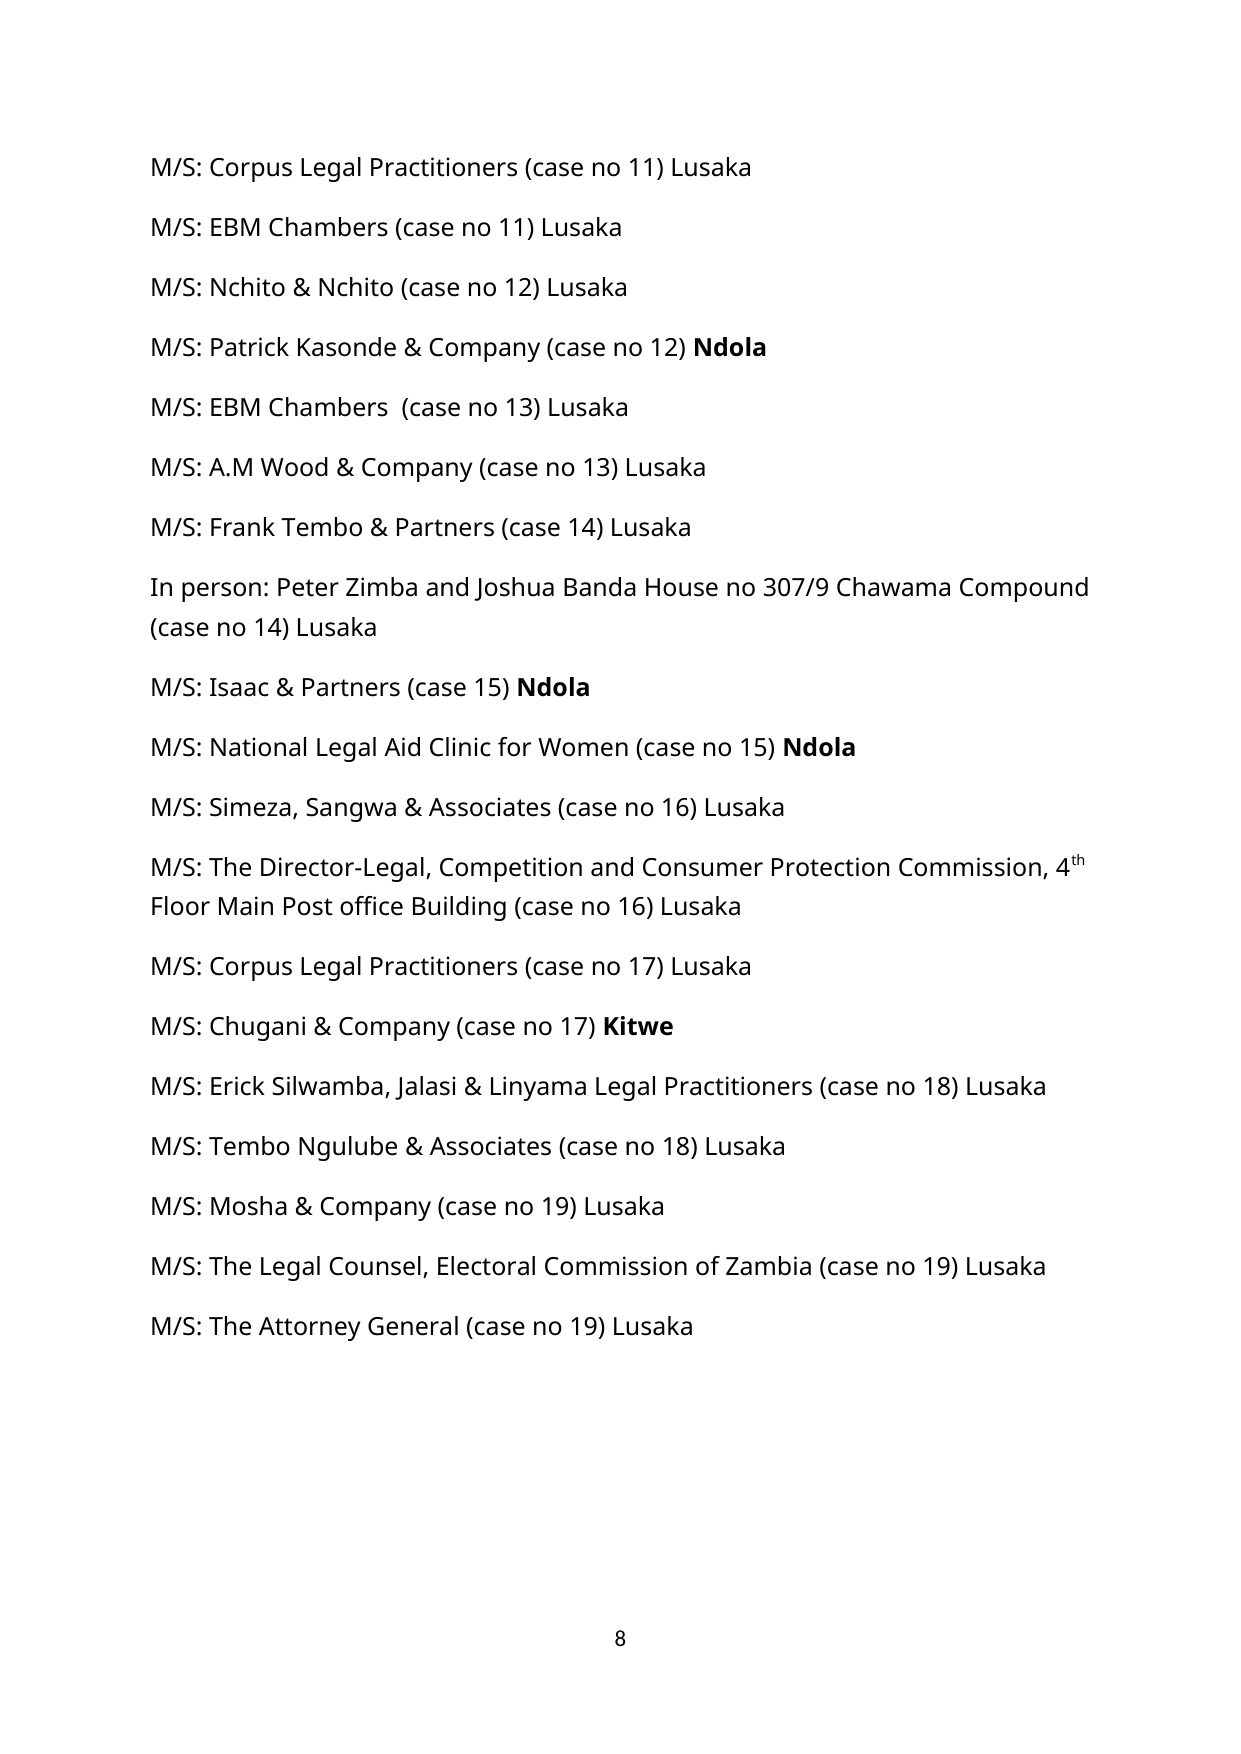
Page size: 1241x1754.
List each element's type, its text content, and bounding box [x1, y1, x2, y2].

text M/S: Erick Silwamba, Jalasi & Linyama Legal Practitioners (case no 18) Lusaka [150, 1068, 1090, 1102]
text M/S: The Legal Counsel, Electoral Commission of Zambia (case no 19) Lusaka [150, 1248, 1090, 1282]
text M/S: EBM Chambers (case no 13) Lusaka [150, 390, 1090, 424]
text M/S: Corpus Legal Practitioners (case no 17) Lusaka [150, 948, 1090, 982]
text M/S: Nchito & Nchito (case no 12) Lusaka [150, 270, 1090, 304]
text M/S: The Director-Legal, Competition and Consumer Protection Commission, 4th Floor Main Post office Building (case no 16) Lusaka [150, 849, 1090, 922]
text M/S: Corpus Legal Practitioners (case no 11) Lusaka [150, 150, 1090, 184]
text M/S: Mosha & Company (case no 19) Lusaka [150, 1188, 1090, 1222]
text M/S: A.M Wood & Company (case no 13) Lusaka [150, 450, 1090, 484]
text M/S: Chugani & Company (case no 17) Kitwe [150, 1008, 1090, 1042]
text M/S: Frank Tembo & Partners (case 14) Lusaka [150, 510, 1090, 544]
text M/S: EBM Chambers (case no 11) Lusaka [150, 210, 1090, 244]
text M/S: Simeza, Sangwa & Associates (case no 16) Lusaka [150, 789, 1090, 823]
text M/S: Patrick Kasonde & Company (case no 12) Ndola [150, 330, 1090, 364]
text M/S: National Legal Aid Clinic for Women (case no 15) Ndola [150, 729, 1090, 763]
text In person: Peter Zimba and Joshua Banda House no 307/9 Chawama Compound (case no 14) Lusaka [150, 570, 1090, 643]
text M/S: Isaac & Partners (case 15) Ndola [150, 669, 1090, 703]
text M/S: The Attorney General (case no 19) Lusaka [150, 1308, 1090, 1342]
text M/S: Tembo Ngulube & Associates (case no 18) Lusaka [150, 1128, 1090, 1162]
